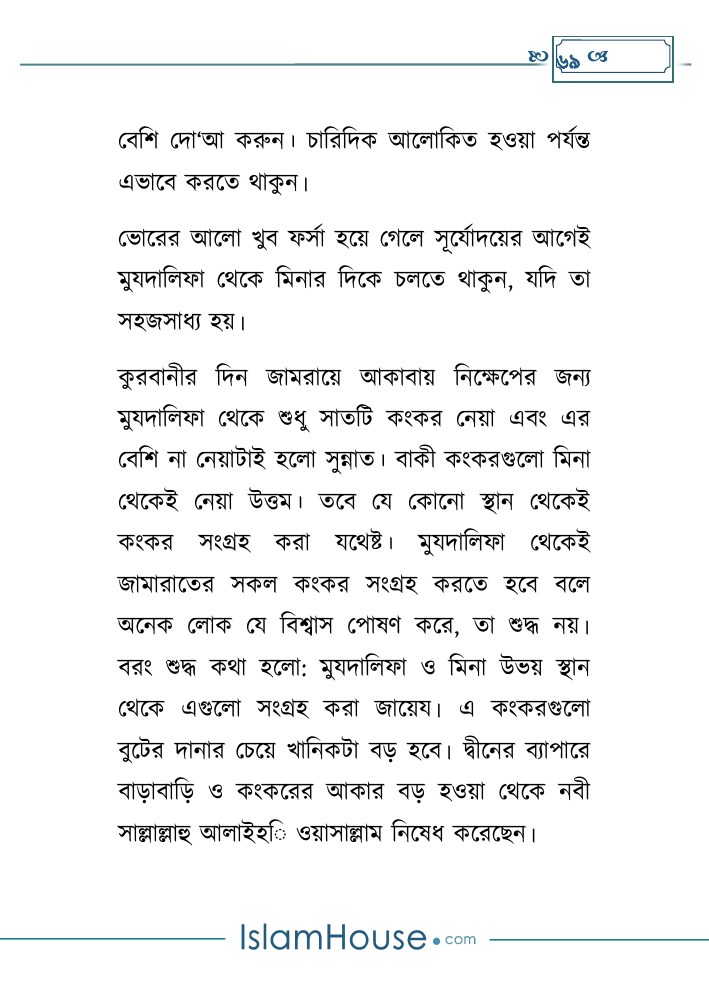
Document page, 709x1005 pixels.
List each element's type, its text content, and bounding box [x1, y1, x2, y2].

text কুরবানীর দিন জামরায়ে আকাবায় নিক্ষেপের জন্য মুযদালিফা থেকে শুধু সাতটি কংকর নেয়া এবং এর বেশি না নেয়াটাই হলো সুন্নাত। বাকী কংকরগুলো মিনা থেকেই নেয়া উত্তম। তবে যে কোনো স্থান থেকেই কংকর সংগ্রহ করা যথেষ্ট। মুযদালিফা থেকেই জামারাতের সকল কংকর সংগ্রহ করতে হবে বলে অনেক লোক যে বিশ্বাস পোষণ করে, তা শুদ্ধ নয়। বরং শুদ্ধ কথা হলো: মুযদালিফা ও মিনা উভয় স্থান থেকে এগুলো সংগ্রহ করা জায়েয। এ কংকরগুলো বুটের দানার চেয়ে খানিকটা বড় হবে। দ্বীনের ব্যাপারে বাড়াবাড়ি ও কংকরের আকার বড় হওয়া থেকে নবী সাল্লাল্লাহু আলাইহি ওয়াসাল্লাম নিষেধ করেছেন। [118, 354, 591, 852]
picture [0, 918, 226, 955]
text ভোরের আলো খুব ফর্সা হয়ে গেলে সূর্যোদয়ের আগেই মুযদালিফা থেকে মিনার দিকে চলতে থাকুন, যদি তা সহজসাধ্য হয়। [118, 216, 591, 340]
picture [233, 919, 709, 956]
